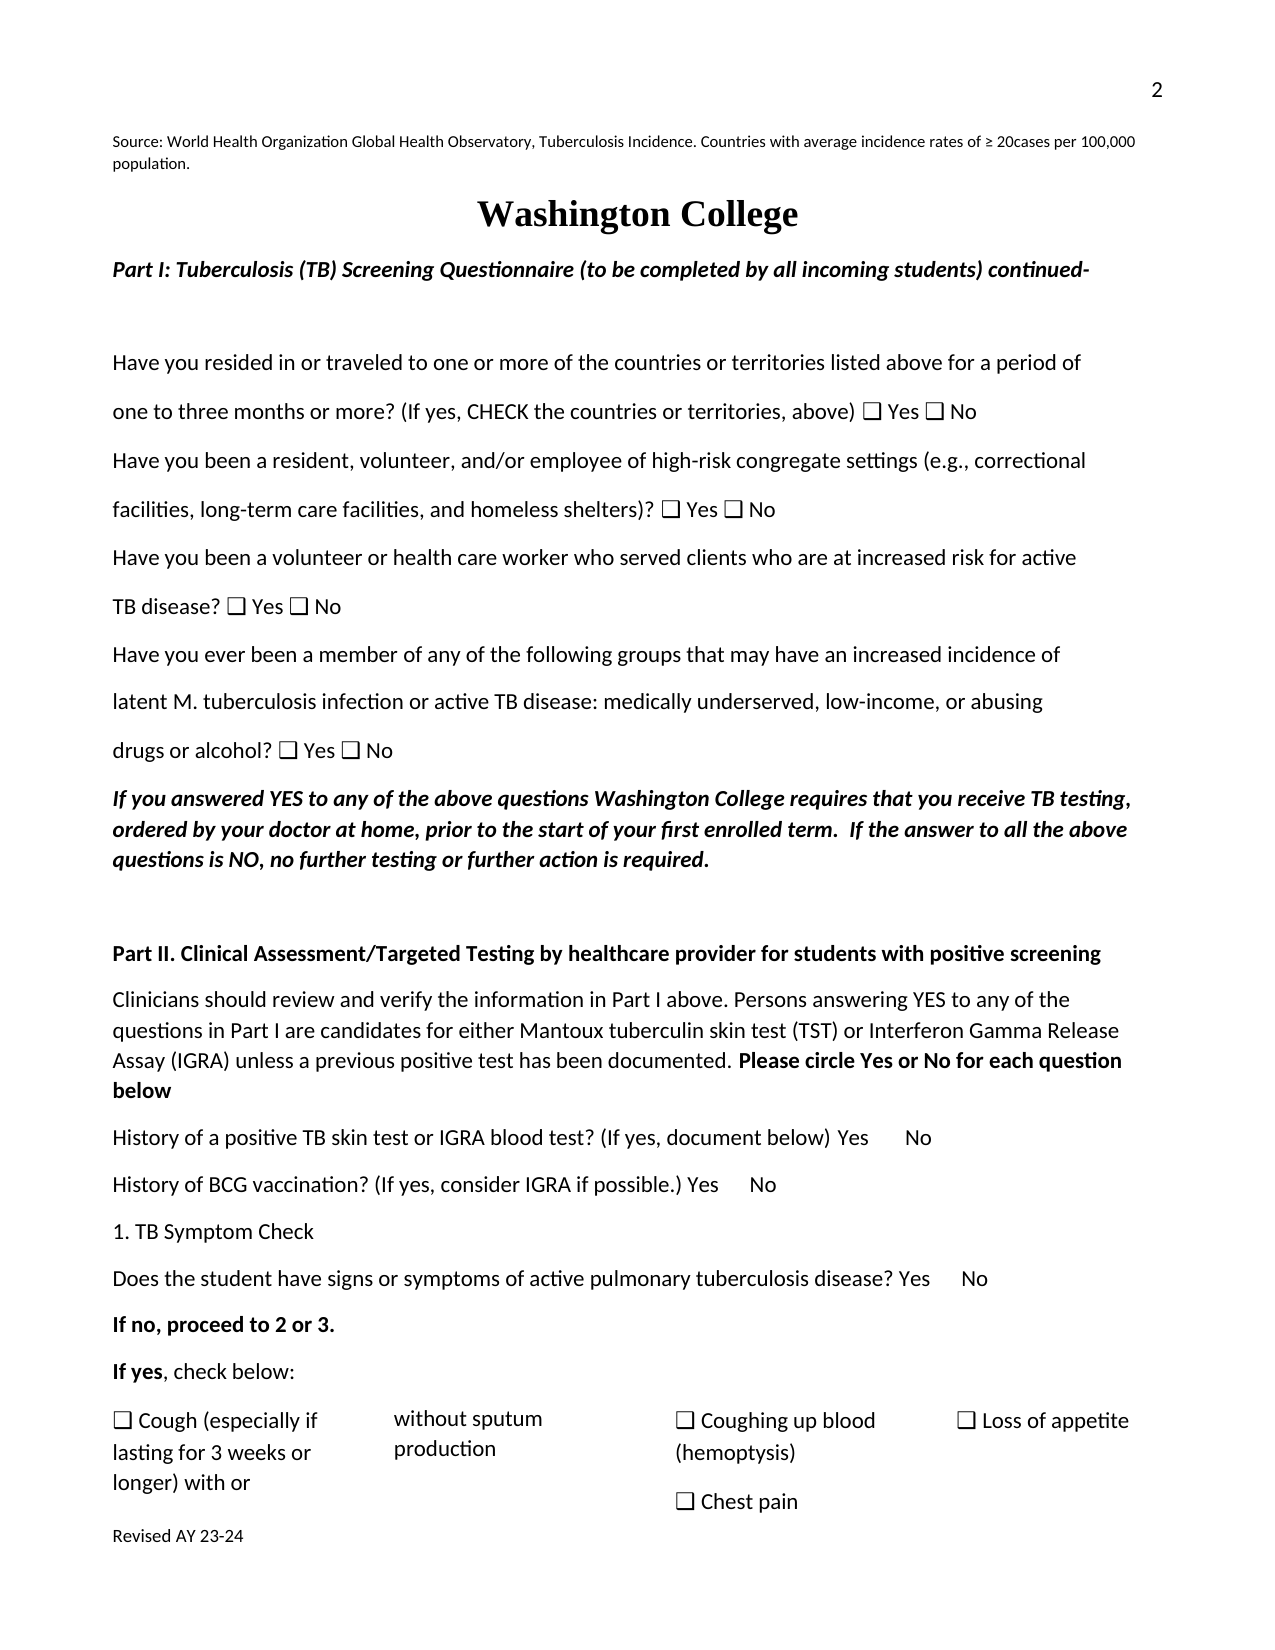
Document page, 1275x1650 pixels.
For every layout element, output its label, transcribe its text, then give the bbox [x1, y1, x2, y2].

text Does the student have signs or symptoms of active pulmonary tuberculosis disease? Yes No [112, 1264, 1162, 1292]
text Washington College [112, 191, 1162, 234]
text ❑ Cough (especially if lasting for 3 weeks or longer) with or without sputum production [112, 1404, 319, 1496]
text latent M. tuberculosis infection or active TB disease: medically underserved, low-income, or abusing [112, 687, 1162, 715]
text Clinicians should review and verify the information in Part I above. Persons answering YES to any of the questions in Part I are candidates for either Mantoux tuberculin skin test (TST) or Interferon Gamma Release Assay (IGRA) unless a previous positive test has been documented. Please circle Yes or No for each question below [112, 986, 1162, 1104]
text ❑ Cough (especially if lasting for 3 weeks or longer) with or without sputum production [394, 1404, 600, 1462]
text If no, proceed to 2 or 3. [112, 1311, 1162, 1338]
text Have you been a resident, volunteer, and/or employee of high-risk congregate settings (e.g., correctional [112, 446, 1162, 474]
text Part II. Clinical Assessment/Targeted Testing by healthcare provider for students with positive screening [112, 939, 1162, 967]
text TB disease? ❑ Yes ❑ No [112, 590, 1162, 621]
text facilities, long-term care facilities, and homeless shelters)? ❑ Yes ❑ No [112, 493, 1162, 524]
text If you answered YES to any of the above questions Washington College requires that you receive TB testing, ordered by your doctor at home, prior to the start of your first enrolled term. If the answer to all the above questions is NO, no further testing or further action is required. [112, 784, 1162, 873]
text 1. TB Symptom Check [112, 1217, 1162, 1245]
text If yes, check below: [112, 1357, 1162, 1385]
text History of BCG vaccination? (If yes, consider IGRA if possible.) Yes No [112, 1170, 1162, 1198]
text History of a positive TB skin test or IGRA blood test? (If yes, document below) Yes No [112, 1123, 1162, 1151]
text Have you been a volunteer or health care worker who served clients who are at increased risk for active [112, 543, 1162, 571]
text ❑ Chest pain [675, 1484, 881, 1516]
text Have you ever been a member of any of the following groups that may have an increased incidence of [112, 640, 1162, 668]
text ❑ Loss of appetite [956, 1404, 1162, 1466]
text Part I: Tuberculosis (TB) Screening Questionnaire (to be completed by all incoming students) continued- [112, 255, 1162, 283]
text one to three months or more? (If yes, CHECK the countries or territories, above) ❑ Yes ❑ No [112, 395, 1162, 427]
text Source: World Health Organization Global Health Observatory, Tuberculosis Incidence. Countries with average incidence rates of ≥ 20cases per 100,000 population. [112, 131, 1162, 173]
text drugs or alcohol? ❑ Yes ❑ No [112, 734, 1162, 765]
text Have you resided in or traveled to one or more of the countries or territories listed above for a period of [112, 348, 1162, 376]
text ❑ Coughing up blood (hemoptysis) [675, 1404, 881, 1466]
